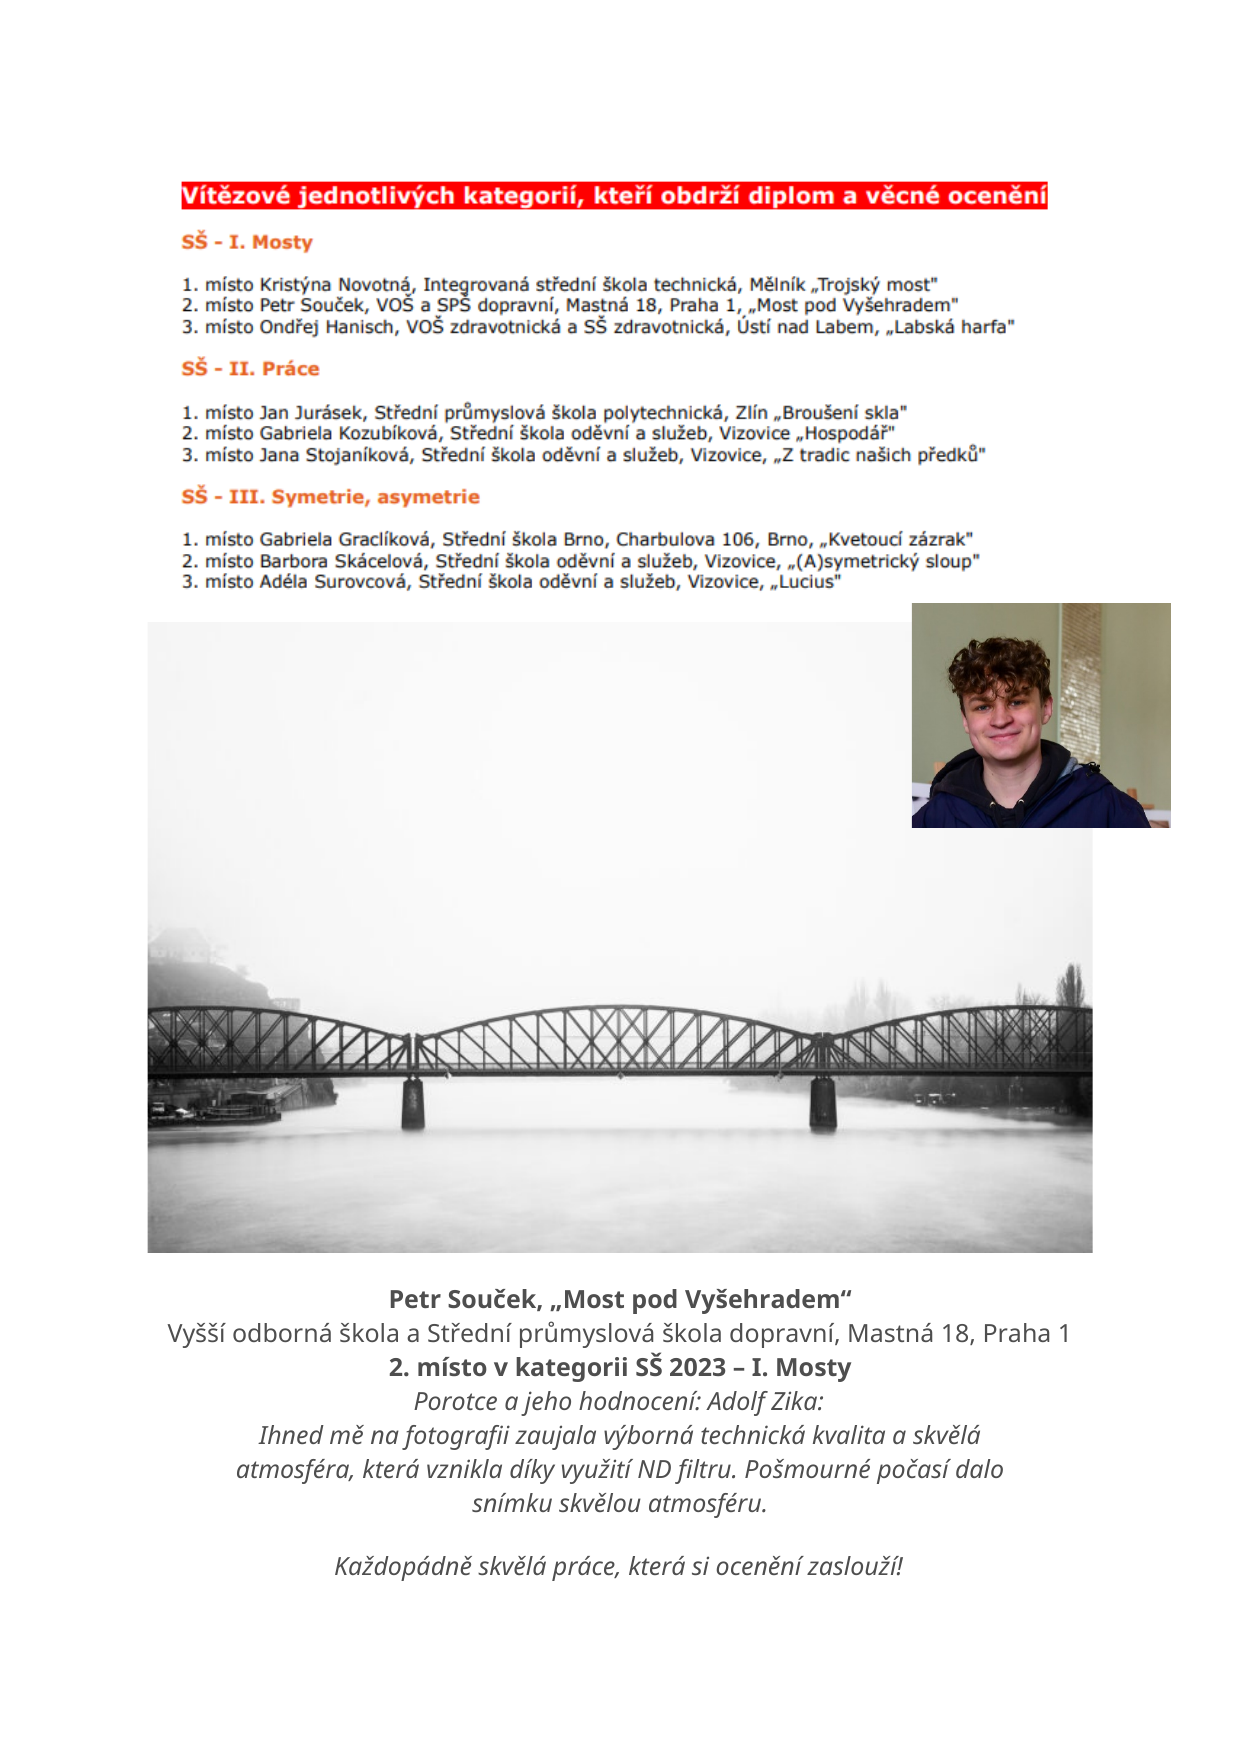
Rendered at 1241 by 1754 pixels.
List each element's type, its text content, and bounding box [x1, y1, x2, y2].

text Každopádně skvělá práce, která si ocenění zaslouží! [148, 1549, 1093, 1583]
text 2. místo v kategorii SŠ 2023 – I. Mosty [148, 1349, 1093, 1383]
picture [147, 603, 1171, 1253]
text Petr Souček, „Most pod Vyšehradem“ Vyšší odborná škola a Střední průmyslová škola dopravní, Mastná 18, Praha 1 [148, 1281, 1093, 1349]
text Ihned mě na fotografii zaujala výborná technická kvalita a skvělá atmosféra, která vznikla díky využití ND filtru. Pošmourné počasí dalo snímku skvělou atmosféru. [148, 1418, 1093, 1520]
text Porotce a jeho hodnocení: Adolf Zika: [148, 1383, 1093, 1418]
